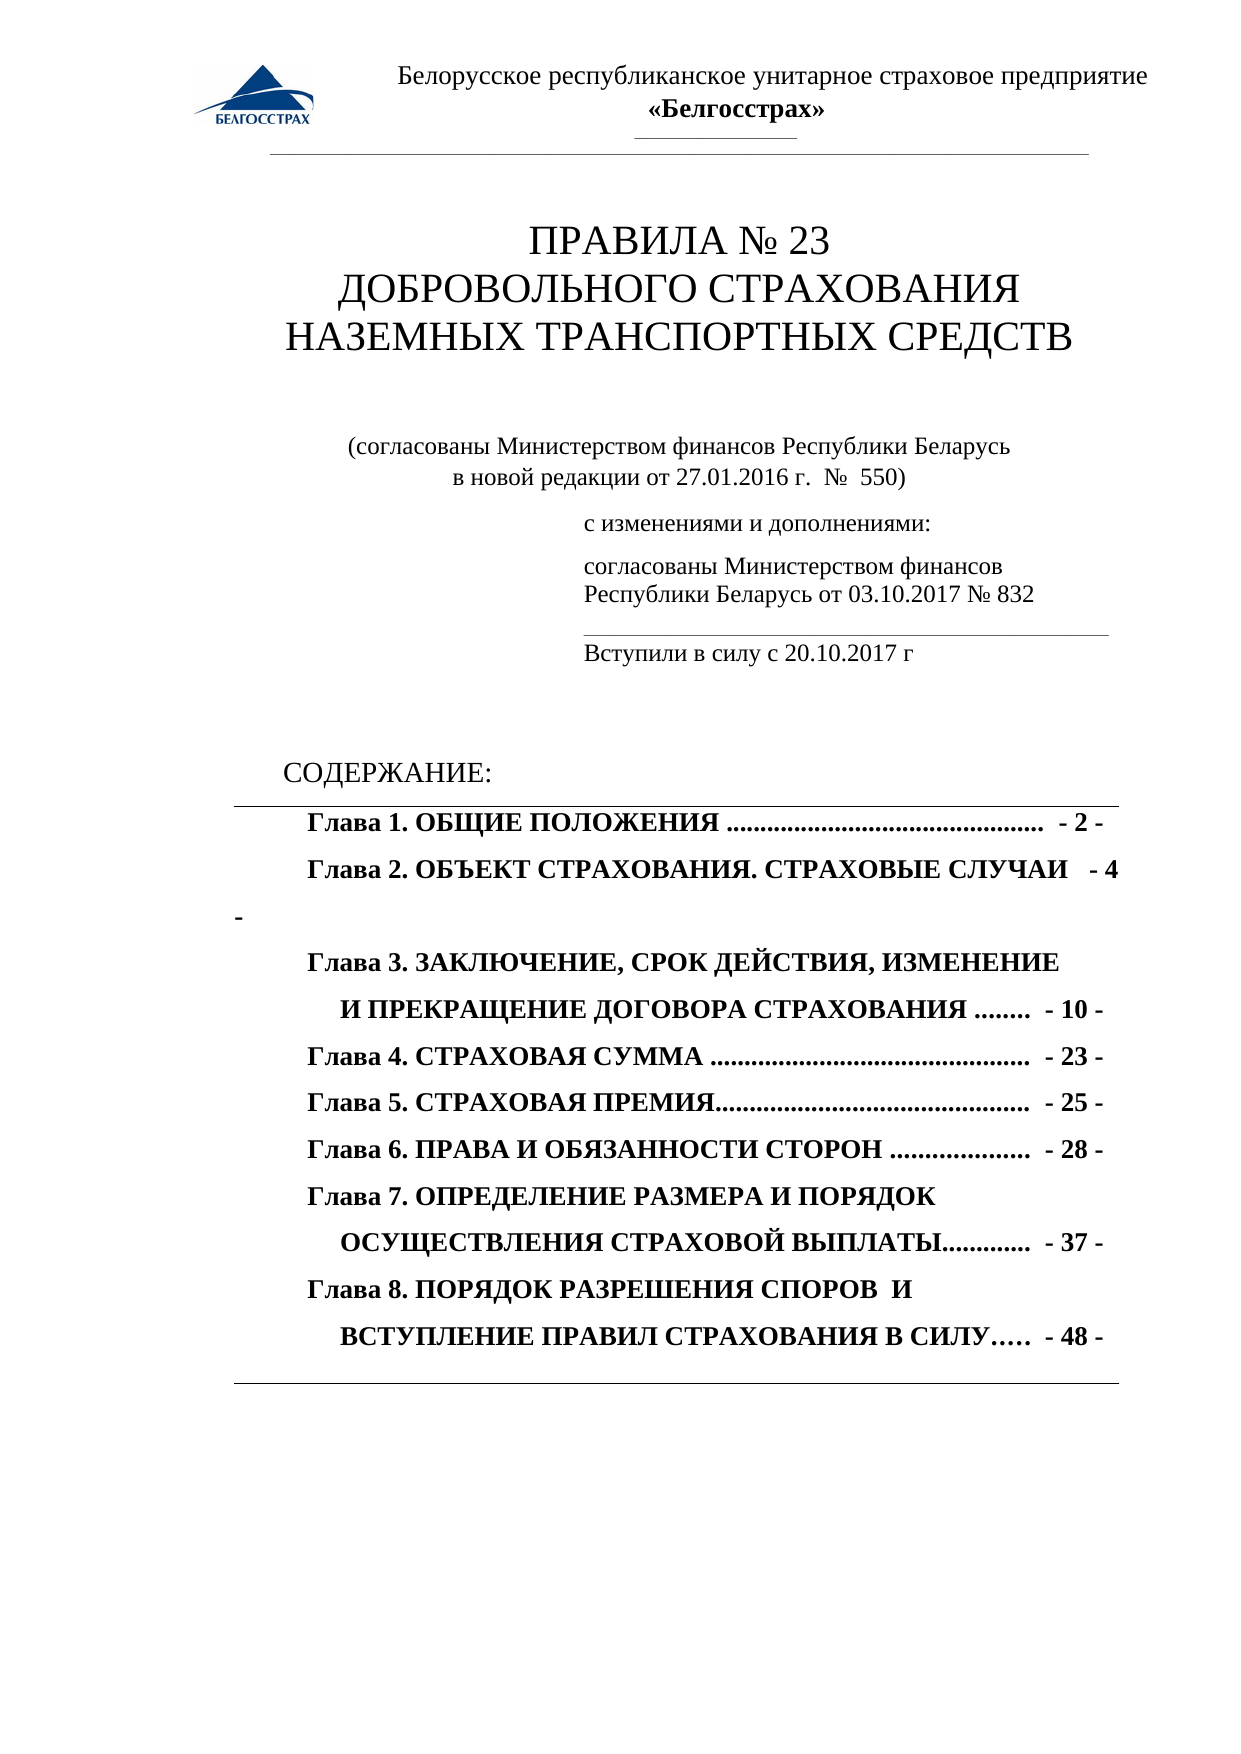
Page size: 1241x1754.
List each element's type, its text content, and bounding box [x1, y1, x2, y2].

text СОДЕРЖАНИЕ: [177, 756, 1181, 789]
text с изменениями и дополнениями: [583, 508, 1181, 536]
text Глава 8. ПОРЯДОК РАЗРЕШЕНИЯ СПОРОВ И ВСТУПЛЕНИЕ ПРАВИЛ СТРАХОВАНИЯ В СИЛУ - 48 - [234, 1273, 1119, 1351]
text Глава 6. ПРАВА И ОБЯЗАННОСТИ СТОРОН - 28 - [234, 1133, 1119, 1164]
text ДОБРОВОЛЬНОГО СТРАХОВАНИЯ [177, 263, 1181, 311]
text Глава 7. ОПРЕДЕЛЕНИЕ РАЗМЕРА И ПОРЯДОК ОСУЩЕСТВЛЕНИЯ СТРАХОВОЙ ВЫПЛАТЫ - 37 - [234, 1180, 1119, 1258]
text согласованы Министерством финансов [583, 551, 1181, 579]
text ПРАВИЛА № 23 [177, 216, 1181, 263]
text Глава 3. ЗАКЛЮЧЕНИЕ, СРОК ДЕЙСТВИЯ, ИЗМЕНЕНИЕ И ПРЕКРАЩЕНИЕ ДОГОВОРА СТРАХОВАНИЯ - 10 - [234, 947, 1119, 1024]
text Глава 1. ОБЩИЕ ПОЛОЖЕНИЯ - 2 - [234, 807, 1119, 838]
text Вступили в силу с 20.10.2017 г [583, 638, 1181, 667]
text Глава 5. СТРАХОВАЯ ПРЕМИЯ - 25 - [234, 1087, 1119, 1118]
text НАЗЕМНЫХ ТРАНСПОРТНЫХ СРЕДСТВ [177, 311, 1181, 359]
text Республики Беларусь от 03.10.2017 № 832 [583, 579, 1181, 608]
text ____________________________________________________________________________________ [583, 623, 1181, 637]
text Глава 4. СТРАХОВАЯ СУММА - 23 - [234, 1040, 1119, 1071]
text (согласованы Министерством финансов Республики Беларусь [177, 431, 1181, 460]
text в новой редакции от 27.01.2016 г. № 550) [177, 462, 1181, 491]
picture [193, 65, 314, 124]
text Глава 2. ОБЪЕКТ СТРАХОВАНИЯ. СТРАХОВЫЕ СЛУЧАИ - 4 - [234, 853, 1119, 931]
